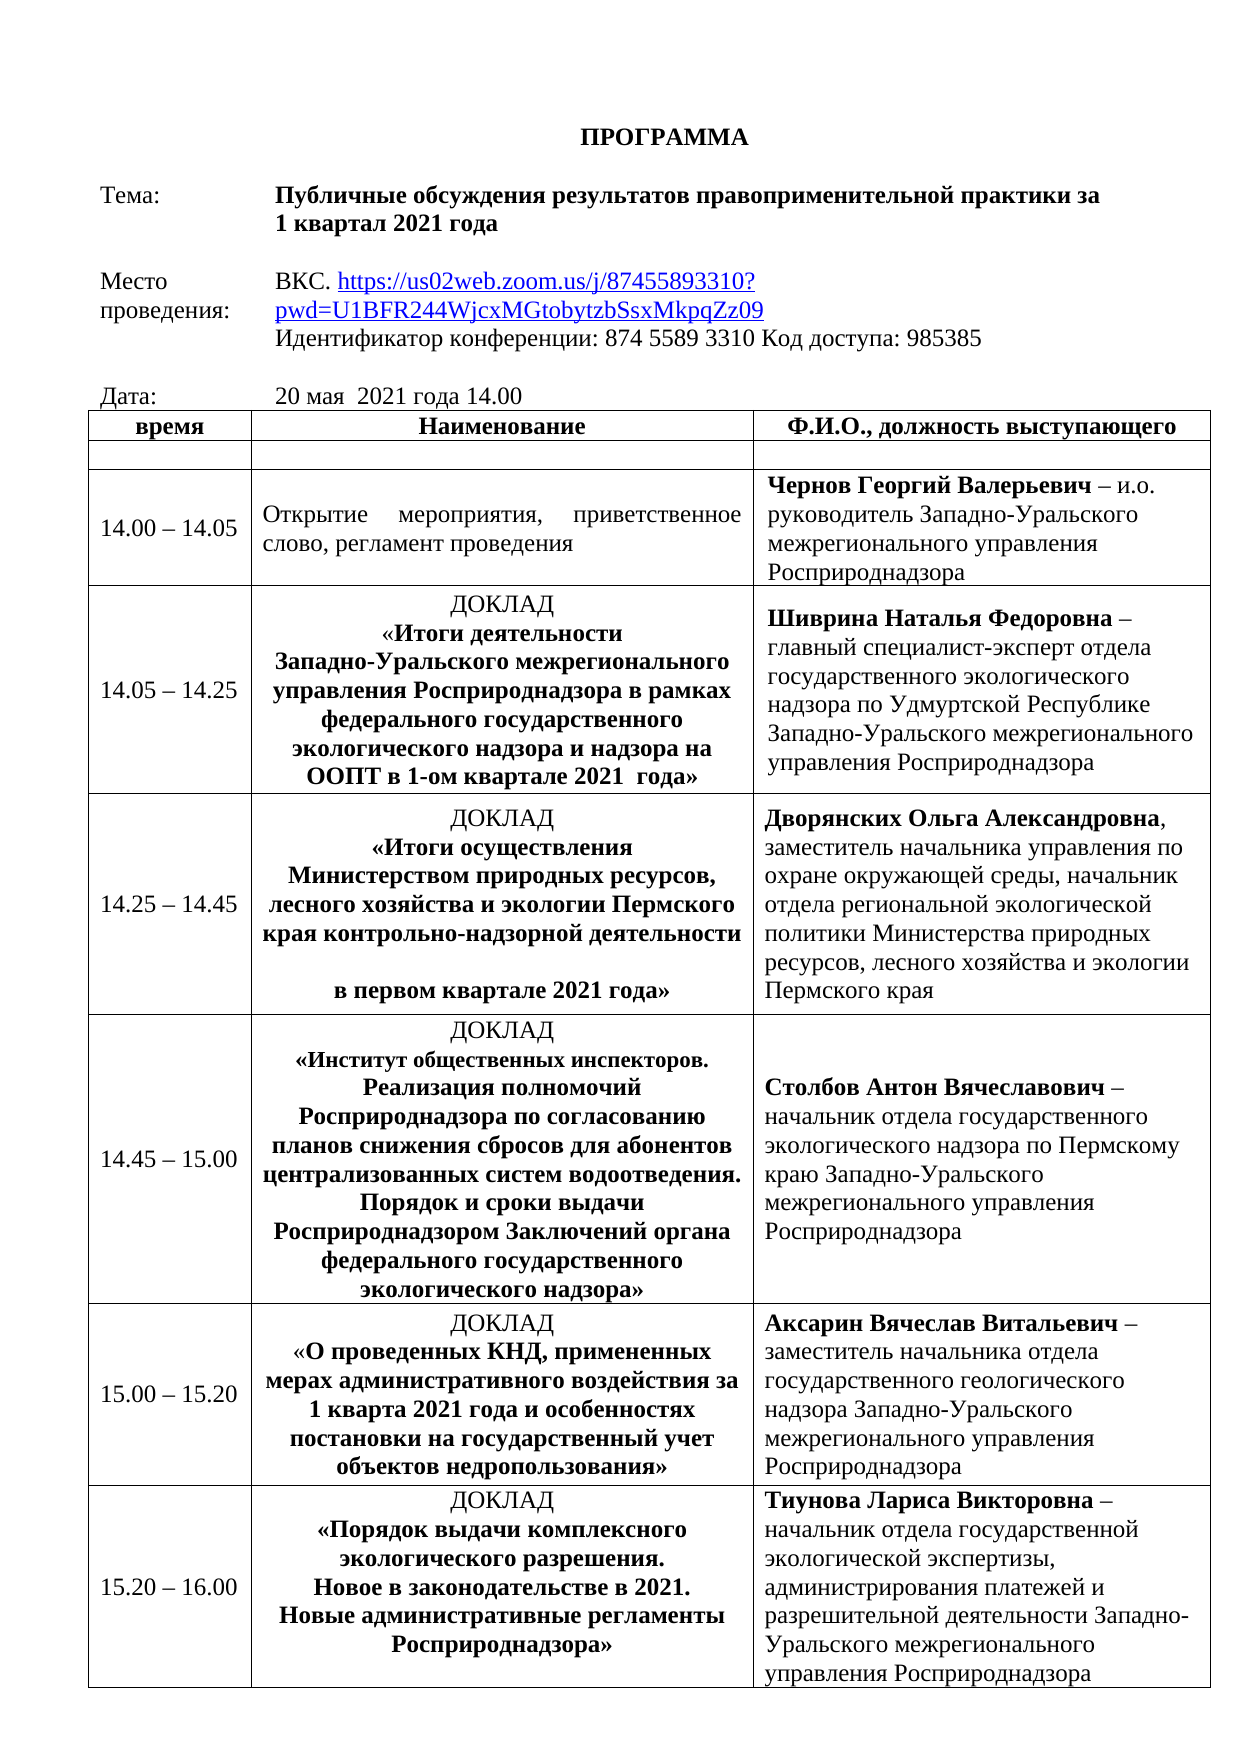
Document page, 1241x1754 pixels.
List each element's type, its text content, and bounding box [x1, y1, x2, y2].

table_cell ДОКЛАД «Итоги деятельности Западно-Уральского межрегионального управления Росприроднадзора в рамках федерального государственного экологического надзора и надзора на ООПТ в 1-ом квартале 2021 года» [252, 586, 753, 793]
table_cell [252, 441, 753, 469]
table_cell 20 мая 2021 года 14.00 [264, 381, 1211, 410]
text ПРОГРАММА [177, 122, 1152, 151]
table_cell Чернов Георгий Валерьевич – и.о. руководитель Западно-Уральского межрегионального управления Росприроднадзора [754, 470, 1210, 585]
table_cell Ф.И.О., должность выступающего [754, 411, 1210, 439]
table_cell 14.25 – 14.45 [89, 794, 251, 1014]
table_cell Столбов Антон Вячеславович – начальник отдела государственного экологического надзора по Пермскому краю Западно-Уральского межрегионального управления Росприроднадзора [754, 1015, 1210, 1302]
table_cell Аксарин Вячеслав Витальевич – заместитель начальника отдела государственного геологического надзора Западно-Уральского межрегионального управления Росприроднадзора [754, 1304, 1210, 1484]
table_cell Шиврина Наталья Федоровна – главный специалист-эксперт отдела государственного экологического надзора по Удмуртской Республике Западно-Уральского межрегионального управления Росприроднадзора [754, 586, 1210, 793]
table_cell Открытие мероприятия, приветственное слово, регламент проведения [252, 470, 753, 585]
table_cell Место проведения: [89, 266, 263, 381]
table_cell Дата: [89, 381, 263, 410]
table_cell 14.00 – 14.05 [89, 470, 251, 585]
table_cell [754, 441, 1210, 469]
table_cell ДОКЛАД «О проведенных КНД, примененных мерах административного воздействия за 1 кварта 2021 года и особенностях постановки на государственный учет объектов недропользования» [252, 1304, 753, 1484]
table_cell 15.20 – 16.00 [89, 1486, 251, 1687]
table_cell ДОКЛАД «Институт общественных инспекторов. Реализация полномочий Росприроднадзора по согласованию планов снижения сбросов для абонентов централизованных систем водоотведения. Порядок и сроки выдачи Росприроднадзором Заключений органа федерального государственного экологического надзора» [252, 1015, 753, 1302]
table_cell ВКС. https://us02web.zoom.us/j/87455893310?pwd=U1BFR244WjcxMGtobytzbSsxMkpqZz09 Идентификатор конференции: 874 5589 3310 Код доступа: 985385 [264, 266, 1211, 381]
table_cell 14.45 – 15.00 [89, 1015, 251, 1302]
table_cell 15.00 – 15.20 [89, 1304, 251, 1484]
table_cell [89, 441, 251, 469]
table_cell ДОКЛАД «Итоги осуществления Министерством природных ресурсов, лесного хозяйства и экологии Пермского края контрольно-надзорной деятельности в первом квартале 2021 года» [252, 794, 753, 1014]
table_cell 14.05 – 14.25 [89, 586, 251, 793]
table_cell Наименование [252, 411, 753, 439]
table_header Тема: [89, 180, 263, 266]
table_cell Тиунова Лариса Викторовна – начальник отдела государственной экологической экспертизы, администрирования платежей и разрешительной деятельности Западно-Уральского межрегионального управления Росприроднадзора [754, 1486, 1210, 1687]
table_cell Дворянских Ольга Александровна, заместитель начальника управления по охране окружающей среды, начальник отдела региональной экологической политики Министерства природных ресурсов, лесного хозяйства и экологии Пермского края [754, 794, 1210, 1014]
table_header Публичные обсуждения результатов правоприменительной практики за 1 квартал 2021 года [264, 180, 1211, 266]
table_cell время [89, 411, 251, 439]
table_cell ДОКЛАД «Порядок выдачи комплексного экологического разрешения. Новое в законодательстве в 2021. Новые административные регламенты Росприроднадзора» [252, 1486, 753, 1687]
